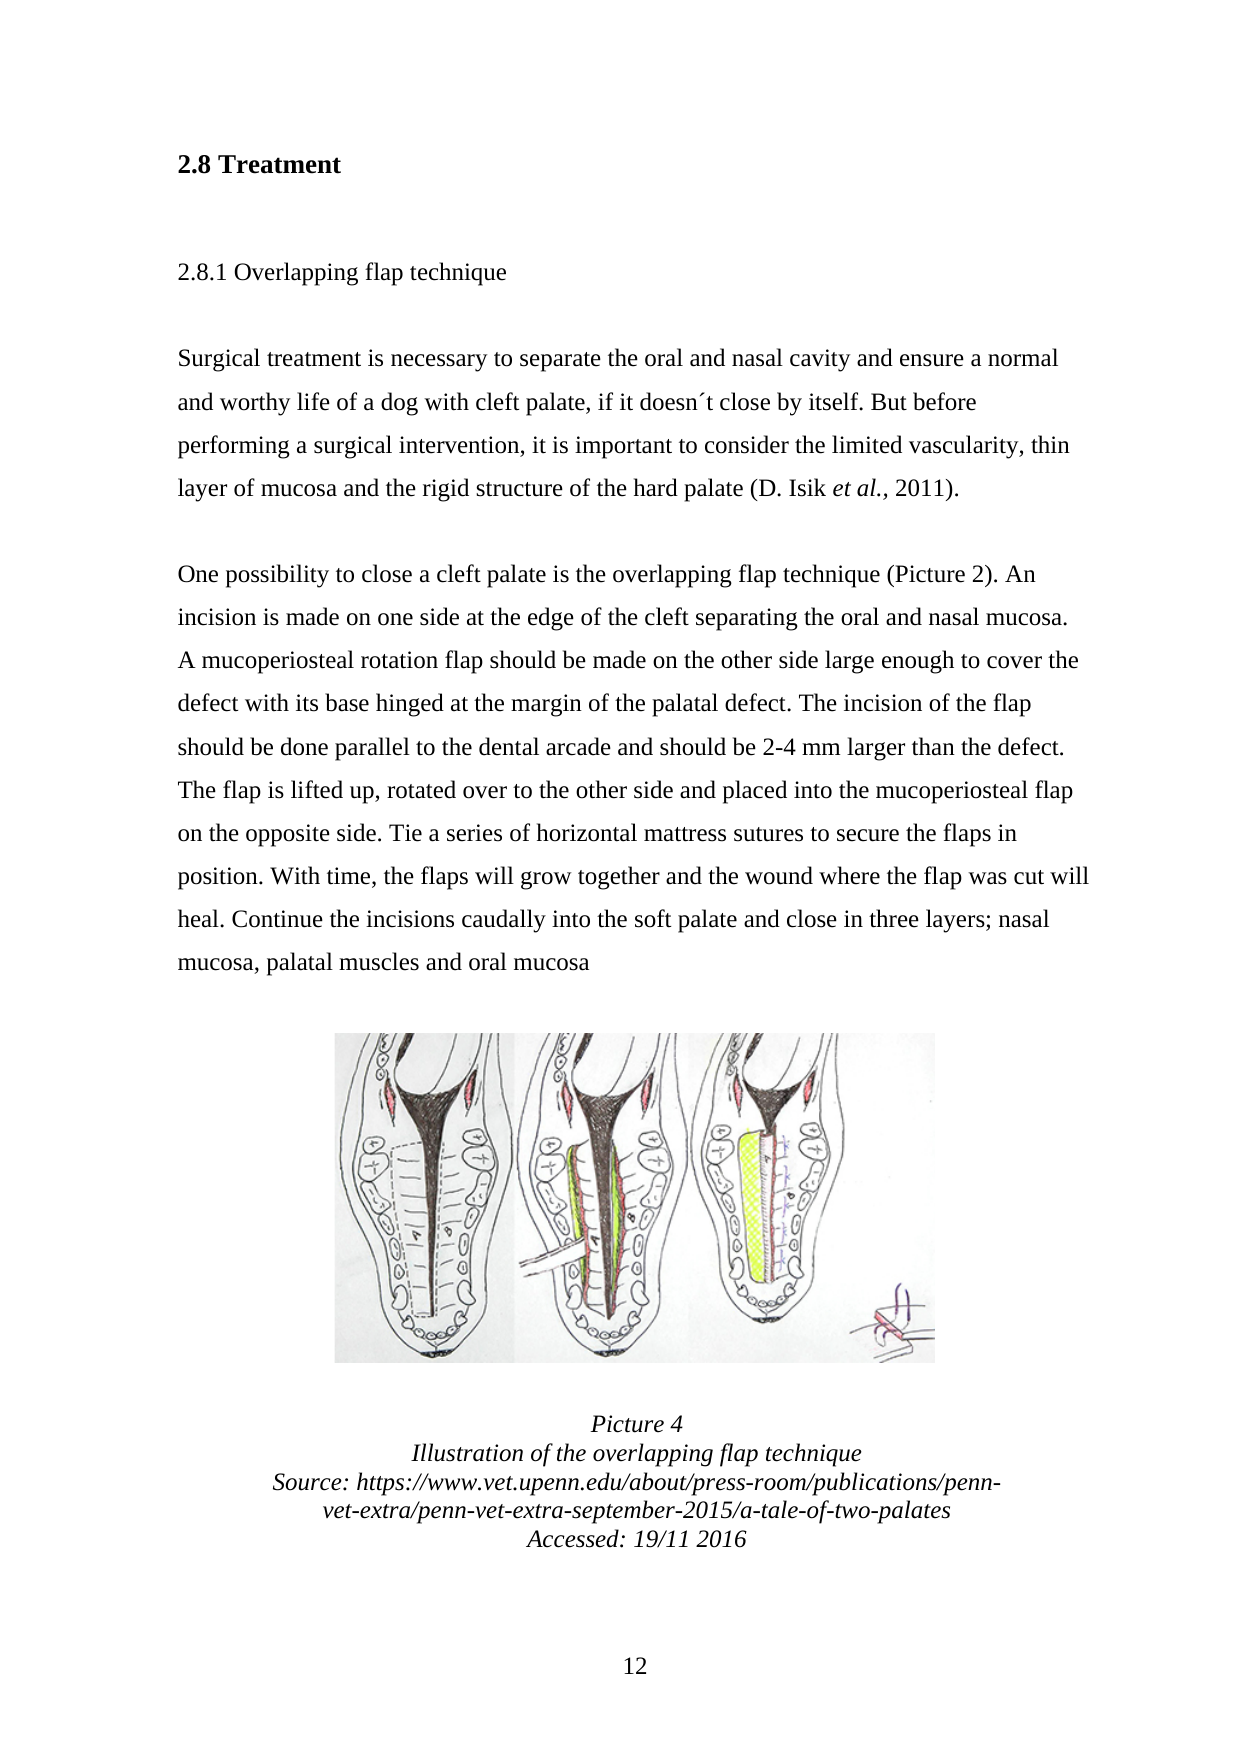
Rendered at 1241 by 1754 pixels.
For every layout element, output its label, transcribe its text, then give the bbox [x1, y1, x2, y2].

text Surgical treatment is necessary to separate the oral and nasal cavity and ensure a normal and worthy life of a dog with cleft palate, if it doesn´t close by itself. But before performing a surgical intervention, it is important to consider the limited vascularity, thin layer of mucosa and the rigid structure of the hard palate (D. Isik et al., 2011). [177, 343, 1092, 502]
subtitle 2.8 Treatment [177, 148, 1092, 179]
picture [334, 1033, 935, 1363]
text One possibility to close a cleft palate is the overlapping flap technique (Picture 2). An incision is made on one side at the edge of the cleft separating the oral and nasal mucosa. A mucoperiosteal rotation flap should be made on the other side large enough to cover the defect with its base hinged at the margin of the palatal defect. The incision of the flap should be done parallel to the dental arcade and should be 2-4 mm larger than the defect. The flap is lifted up, rotated over to the other side and placed into the mucoperiosteal flap on the opposite side. Tie a series of horizontal mattress sutures to secure the flaps in position. With time, the flaps will grow together and the wound where the flap was cut will heal. Continue the incisions caudally into the soft palate and close in three layers; nasal mucosa, palatal muscles and oral mucosa [177, 559, 1092, 976]
subtitle 2.8.1 Overlapping flap technique [177, 257, 1092, 286]
